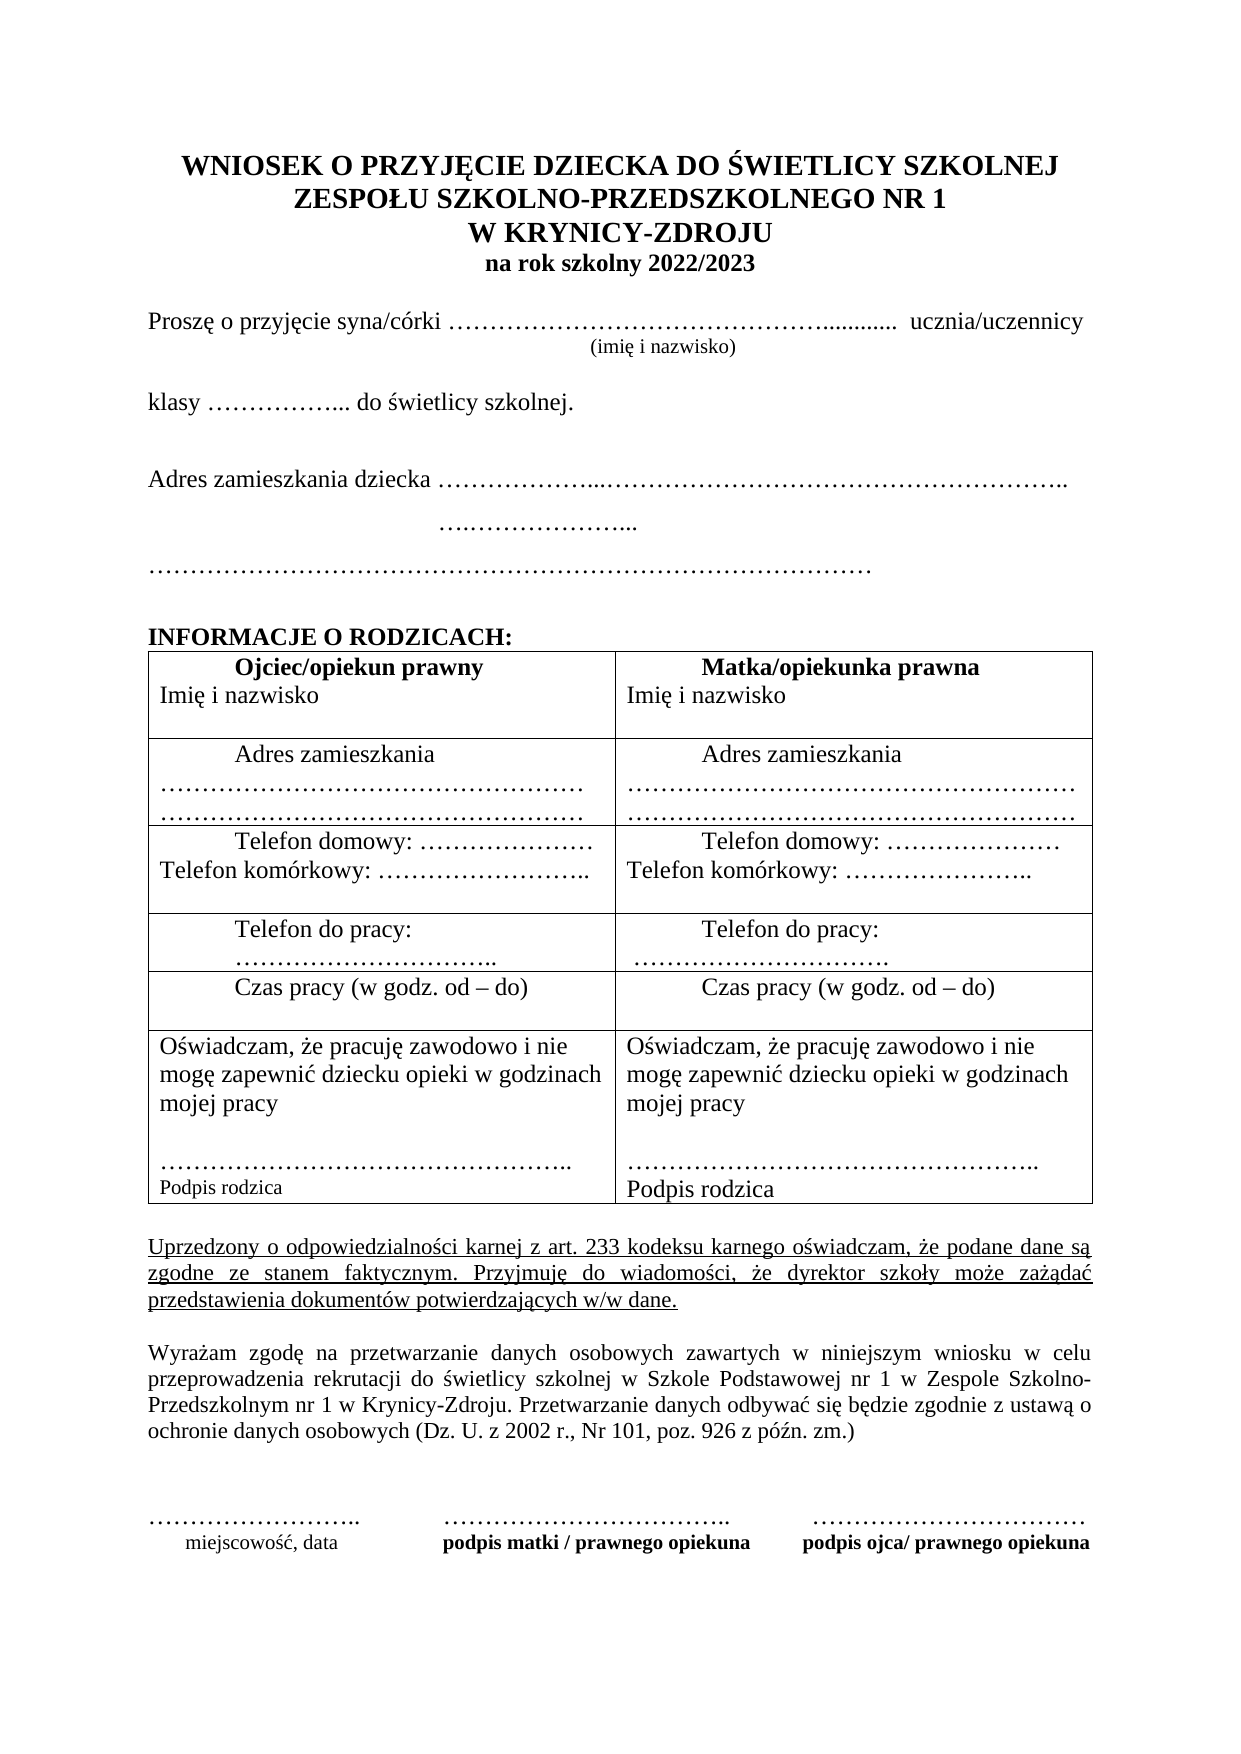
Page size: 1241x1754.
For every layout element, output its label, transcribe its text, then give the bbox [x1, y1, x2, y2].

text klasy ……………... do świetlicy szkolnej. [148, 387, 1093, 416]
text WNIOSEK O PRZYJĘCIE DZIECKA DO ŚWIETLICY SZKOLNEJ [148, 148, 1093, 181]
text W KRYNICY-ZDROJU [148, 215, 1093, 248]
text Wyrażam zgodę na przetwarzanie danych osobowych zawartych w niniejszym wniosku w celu przeprowadzenia rekrutacji do świetlicy szkolnej w Szkole Podstawowej nr 1 w Zespole Szkolno-Przedszkolnym nr 1 w Krynicy-Zdroju. Przetwarzanie danych odbywać się będzie zgodnie z ustawą o ochronie danych osobowych (Dz. U. z 2002 r., Nr 101, poz. 926 z późn. zm.) [148, 1338, 1093, 1444]
table_cell Czas pracy (w godz. od – do) [616, 972, 1092, 1030]
table_header Matka/opiekunka prawna Imię i nazwisko [616, 652, 1092, 738]
table_cell Oświadczam, że pracuję zawodowo i nie mogę zapewnić dziecku opieki w godzinach mojej pracy ………………………………………….. Podpis rodzica [616, 1031, 1092, 1203]
table_cell Oświadczam, że pracuję zawodowo i nie mogę zapewnić dziecku opieki w godzinach mojej pracy ………………………………………….. Podpis rodzica [149, 1031, 615, 1203]
table_cell Telefon do pracy: …………………………. [616, 914, 1092, 971]
table_cell Telefon domowy: ………………… Telefon komórkowy: …………………….. [149, 826, 615, 913]
text na rok szkolny 2022/2023 [148, 248, 1093, 277]
text ….………………...…………………………………………………………………………… [148, 507, 1093, 579]
text Adres zamieszkania dziecka ………………...……………………………………………….. [148, 464, 1093, 493]
text Uprzedzony o odpowiedzialności karnej z art. 233 kodeksu karnego oświadczam, że podane dane są zgodne ze stanem faktycznym. Przyjmuję do wiadomości, że dyrektor szkoły może zażądać przedstawienia dokumentów potwierdzających w/w dane. [148, 1284, 1093, 1312]
text ZESPOŁU SZKOLNO-PRZEDSZKOLNEGO NR 1 [148, 181, 1093, 215]
table_header Ojciec/opiekun prawny Imię i nazwisko [149, 652, 615, 738]
table_cell Adres zamieszkania …………………………………………… …………………………………………… [149, 739, 615, 825]
text miejscowość, data podpis matki / prawnego opiekuna podpis ojca/ prawnego opiekuna [148, 1530, 1093, 1554]
table_cell Czas pracy (w godz. od – do) [149, 972, 615, 1030]
text Proszę o przyjęcie syna/córki ………………………………………............ ucznia/uczennicy (imię i nazwisko) [148, 306, 1093, 358]
table_cell Adres zamieszkania ……………………………………………… ……………………………………………… [616, 739, 1092, 825]
table_cell Telefon do pracy: ………………………….. [149, 914, 615, 971]
text …………………….. …………………………….. …………………………… [148, 1501, 1093, 1530]
text INFORMACJE O RODZICACH: [148, 622, 1093, 651]
table_cell Telefon domowy: ………………… Telefon komórkowy: ………………….. [616, 826, 1092, 913]
text Uprzedzony o odpowiedzialności karnej z art. 233 kodeksu karnego oświadczam, że podane dane są zgodne ze stanem faktycznym. Przyjmuję do wiadomości, że dyrektor szkoły może zażądać przedstawienia dokumentów potwierdzających w/w dane. [148, 1233, 1093, 1282]
